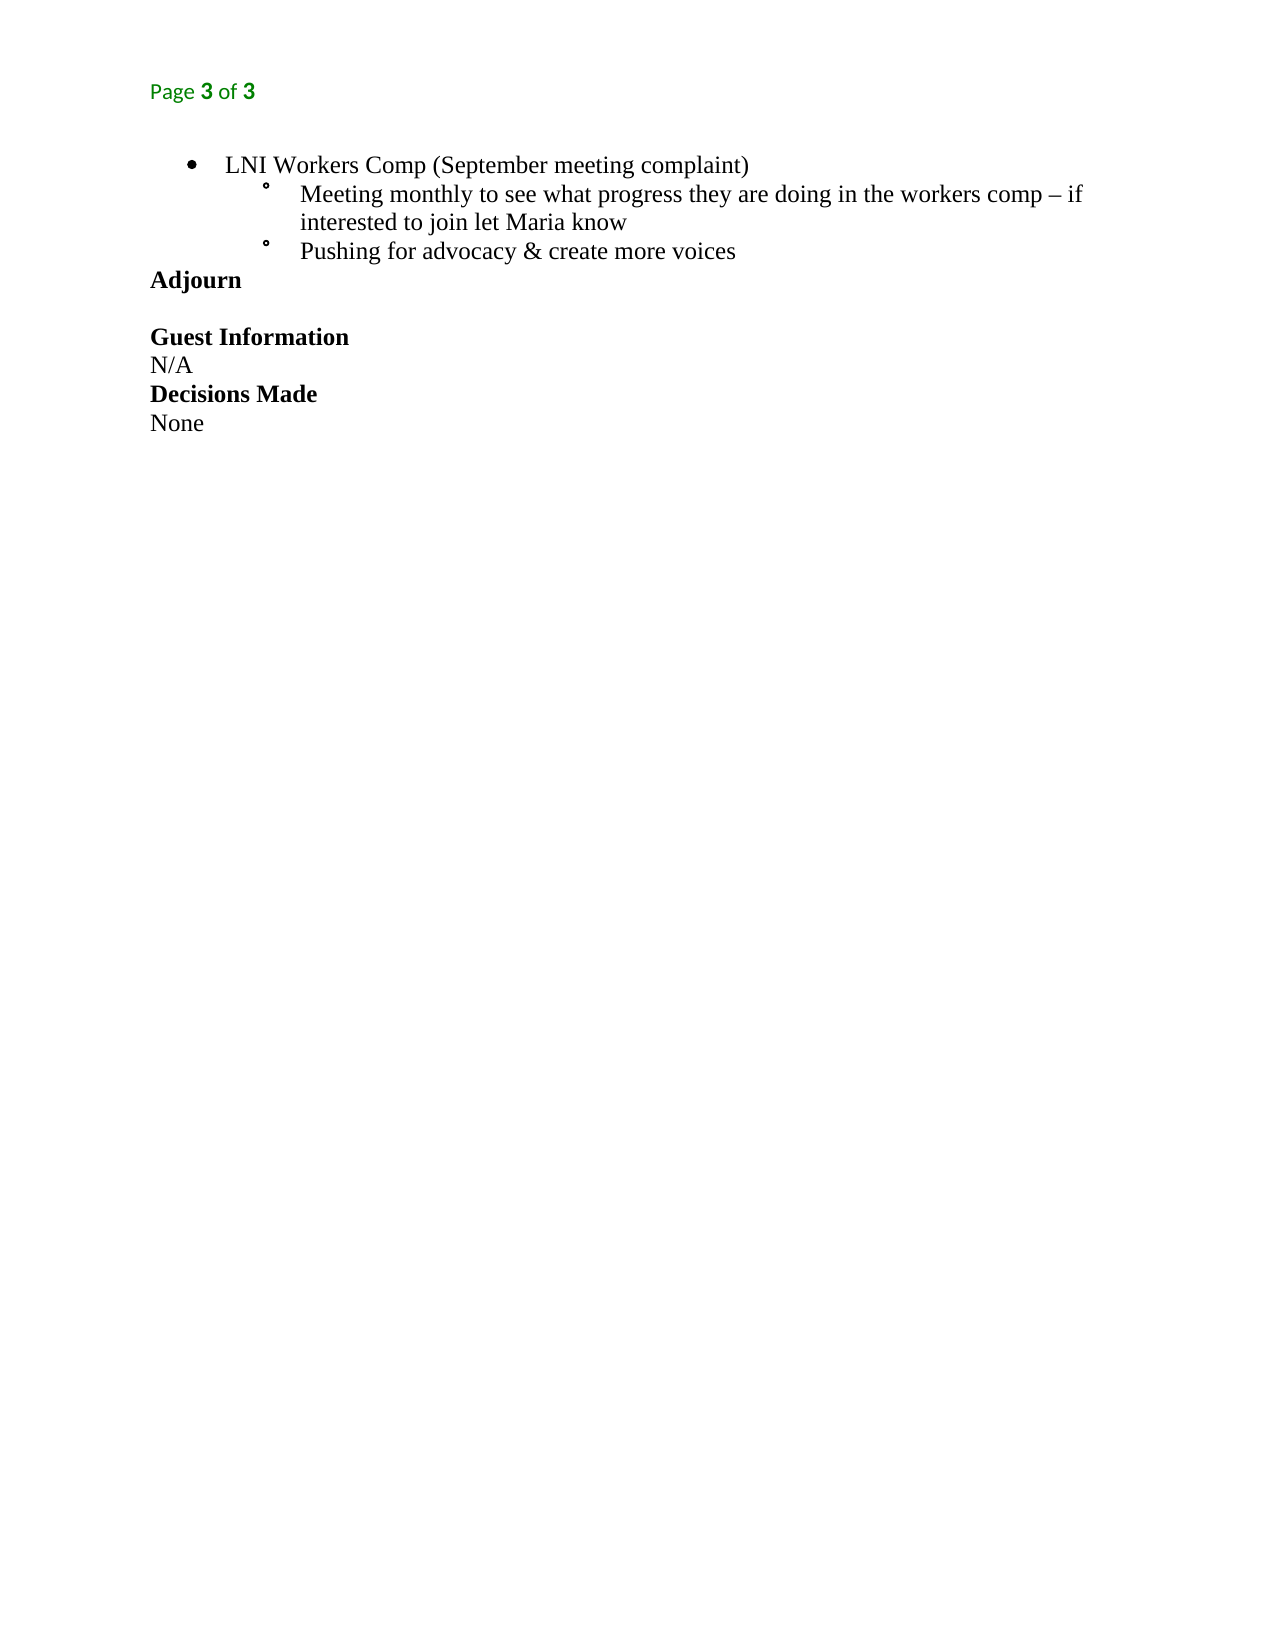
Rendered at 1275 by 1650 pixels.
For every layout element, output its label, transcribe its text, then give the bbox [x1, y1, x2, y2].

text Guest Information [150, 322, 1125, 351]
list Meeting monthly to see what progress they are doing in the workers comp – if interested to join let Maria know [262, 179, 1125, 236]
text N/A [150, 351, 1125, 379]
list Pushing for advocacy & create more voices [262, 236, 1125, 265]
text None [150, 408, 1125, 437]
list LNI Workers Comp (September meeting complaint) [187, 150, 1125, 179]
text Adjourn [150, 265, 1125, 294]
text Decisions Made [150, 379, 1125, 408]
